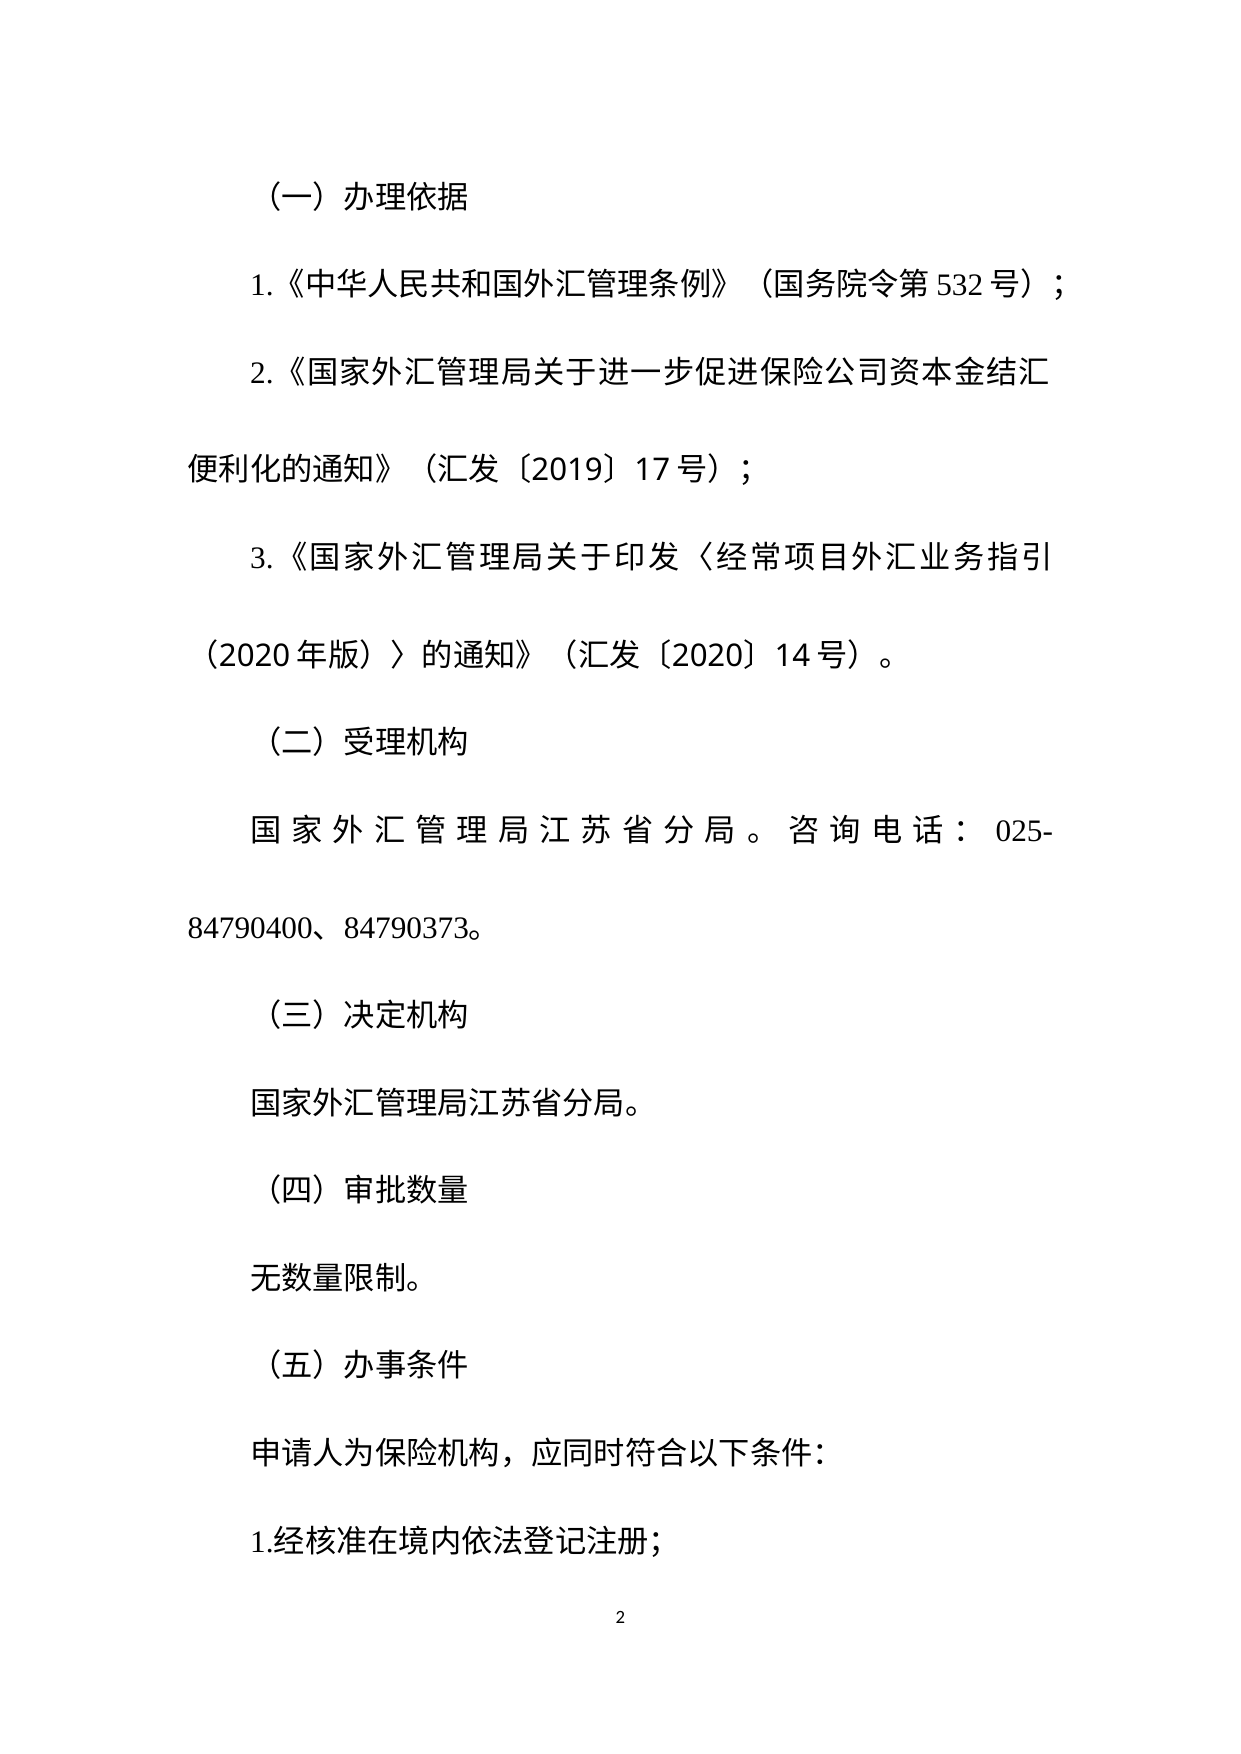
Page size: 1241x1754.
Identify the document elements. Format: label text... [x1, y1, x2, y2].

text （一）办理依据 [187, 162, 1053, 227]
text （五）办事条件 [187, 1331, 1053, 1396]
text 国家外汇管理局江苏省分局。 [187, 1068, 1053, 1133]
text 无数量限制。 [187, 1243, 1053, 1308]
text 3.《国家外汇管理局关于印发〈经常项目外汇业务指引（2020年版）〉的通知》（汇发〔2020〕14号）。 [187, 522, 1053, 685]
text 国家外汇管理局江苏省分局。咨询电话：025-84790400、84790373。 [187, 795, 1053, 958]
text 1.《中华人民共和国外汇管理条例》（国务院令第532号）； [187, 249, 1053, 314]
text 申请人为保险机构，应同时符合以下条件： [187, 1418, 1053, 1483]
text （二）受理机构 [187, 708, 1053, 773]
text 1.经核准在境内依法登记注册； [187, 1506, 1053, 1571]
text （四）审批数量 [187, 1156, 1053, 1221]
text 2.《国家外汇管理局关于进一步促进保险公司资本金结汇便利化的通知》（汇发〔2019〕17号）； [187, 337, 1053, 500]
text （三）决定机构 [187, 980, 1053, 1045]
